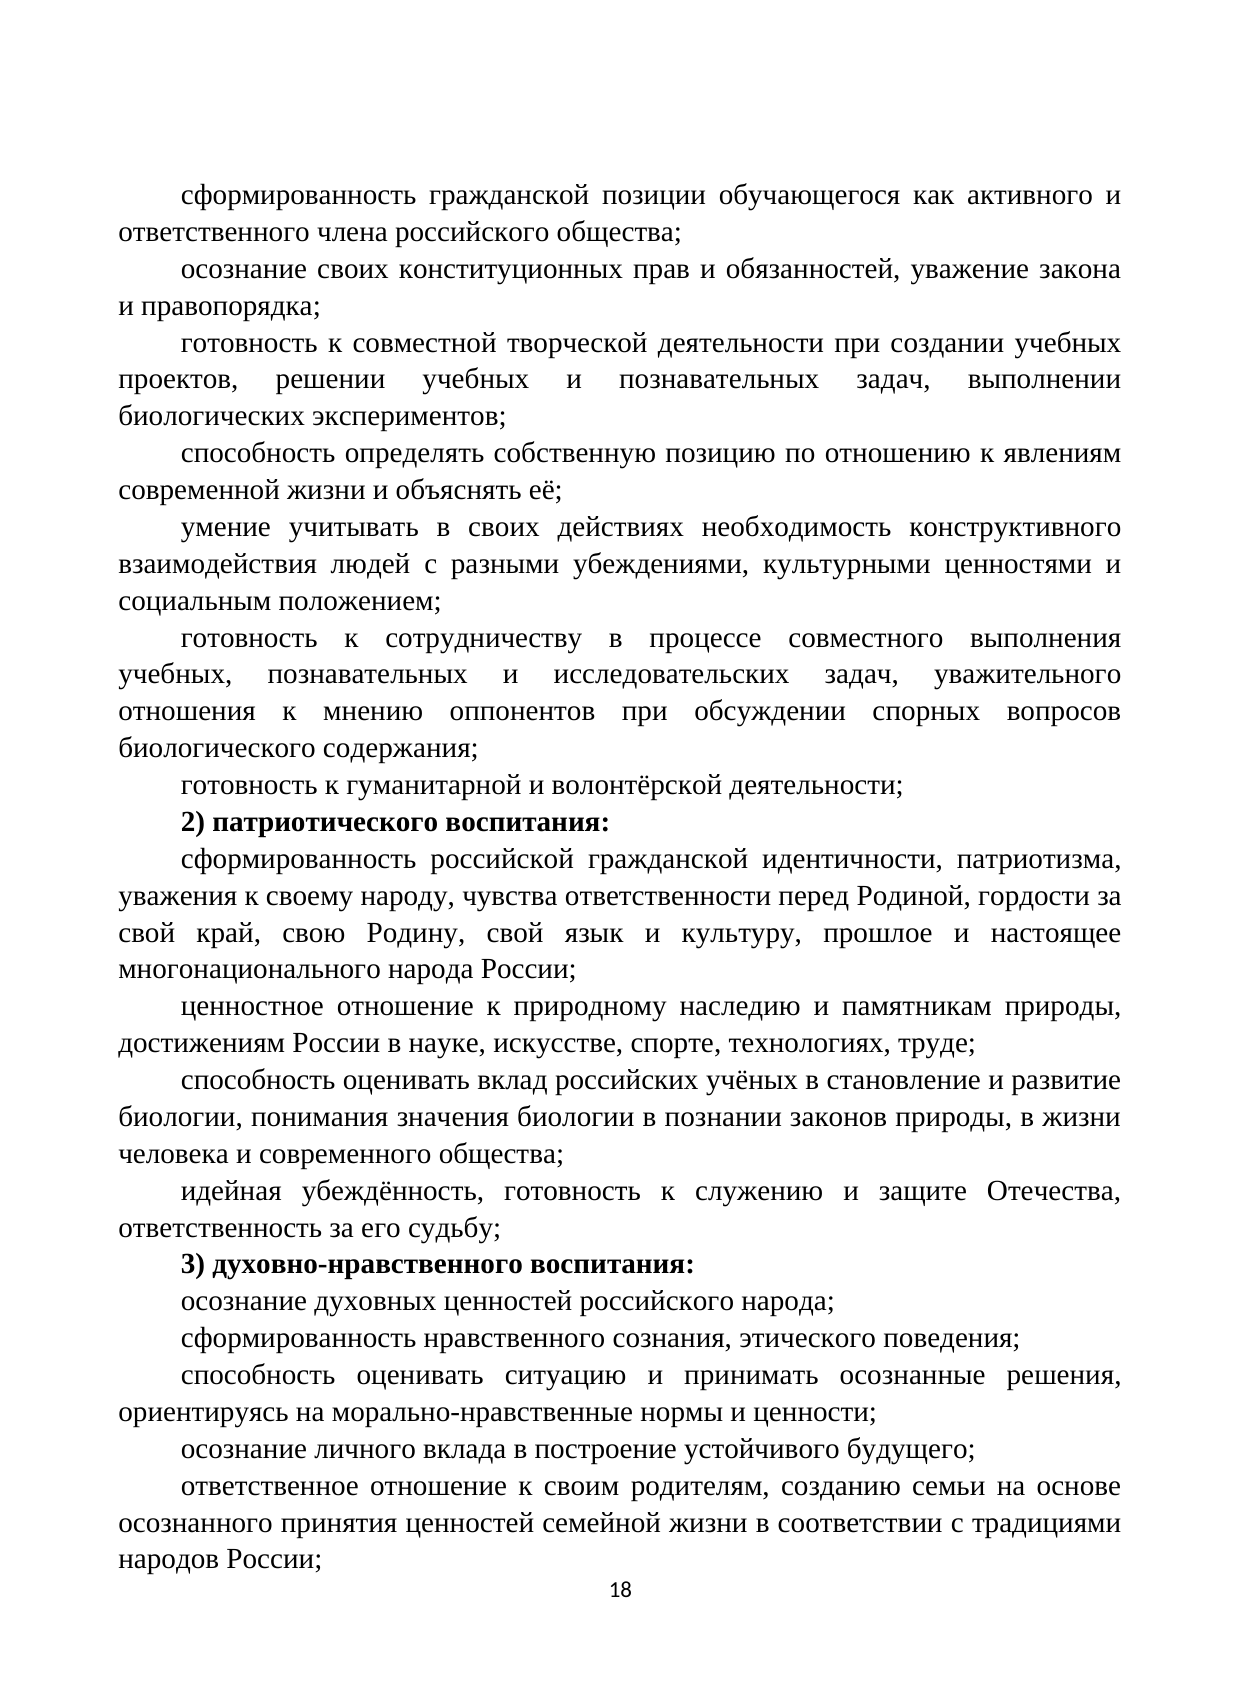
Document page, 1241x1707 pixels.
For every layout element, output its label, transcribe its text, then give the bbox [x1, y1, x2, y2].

text 3) духовно-нравственного воспитания: [118, 1247, 1122, 1280]
text способность определять собственную позицию по отношению к явлениям современной жизни и объяснять её; [118, 435, 1122, 506]
text готовность к сотрудничеству в процессе совместного выполнения учебных, познавательных и исследовательских задач, уважительного отношения к мнению оппонентов при обсуждении спорных вопросов биологического содержания; [118, 620, 1122, 764]
text ответственное отношение к своим родителям, созданию семьи на основе осознанного принятия ценностей семейной жизни в соответствии с традициями народов России; [118, 1468, 1122, 1575]
text идейная убеждённость, готовность к служению и защите Отечества, ответственность за его судьбу; [118, 1173, 1122, 1243]
text способность оценивать ситуацию и принимать осознанные решения, ориентируясь на морально-нравственные нормы и ценности; [118, 1357, 1122, 1428]
text сформированность нравственного сознания, этического поведения; [118, 1320, 1122, 1354]
text сформированность российской гражданской идентичности, патриотизма, уважения к своему народу, чувства ответственности перед Родиной, гордости за свой край, свою Родину, свой язык и культуру, прошлое и настоящее многонационального народа России; [118, 841, 1122, 985]
text готовность к гуманитарной и волонтёрской деятельности; [118, 767, 1122, 801]
text умение учитывать в своих действиях необходимость конструктивного взаимодействия людей с разными убеждениями, культурными ценностями и социальным положением; [118, 509, 1122, 616]
text осознание личного вклада в построение устойчивого будущего; [118, 1431, 1122, 1464]
text осознание духовных ценностей российского народа; [118, 1283, 1122, 1317]
text 2) патриотического воспитания: [118, 804, 1122, 838]
text сформированность гражданской позиции обучающегося как активного и ответственного члена российского общества; [118, 177, 1122, 248]
text ценностное отношение к природному наследию и памятникам природы, достижениям России в науке, искусстве, спорте, технологиях, труде; [118, 988, 1122, 1059]
text готовность к совместной творческой деятельности при создании учебных проектов, решении учебных и познавательных задач, выполнении биологических экспериментов; [118, 325, 1122, 432]
text осознание своих конституционных прав и обязанностей, уважение закона и правопорядка; [118, 251, 1122, 321]
text способность оценивать вклад российских учёных в становление и развитие биологии, понимания значения биологии в познании законов природы, в жизни человека и современного общества; [118, 1062, 1122, 1169]
